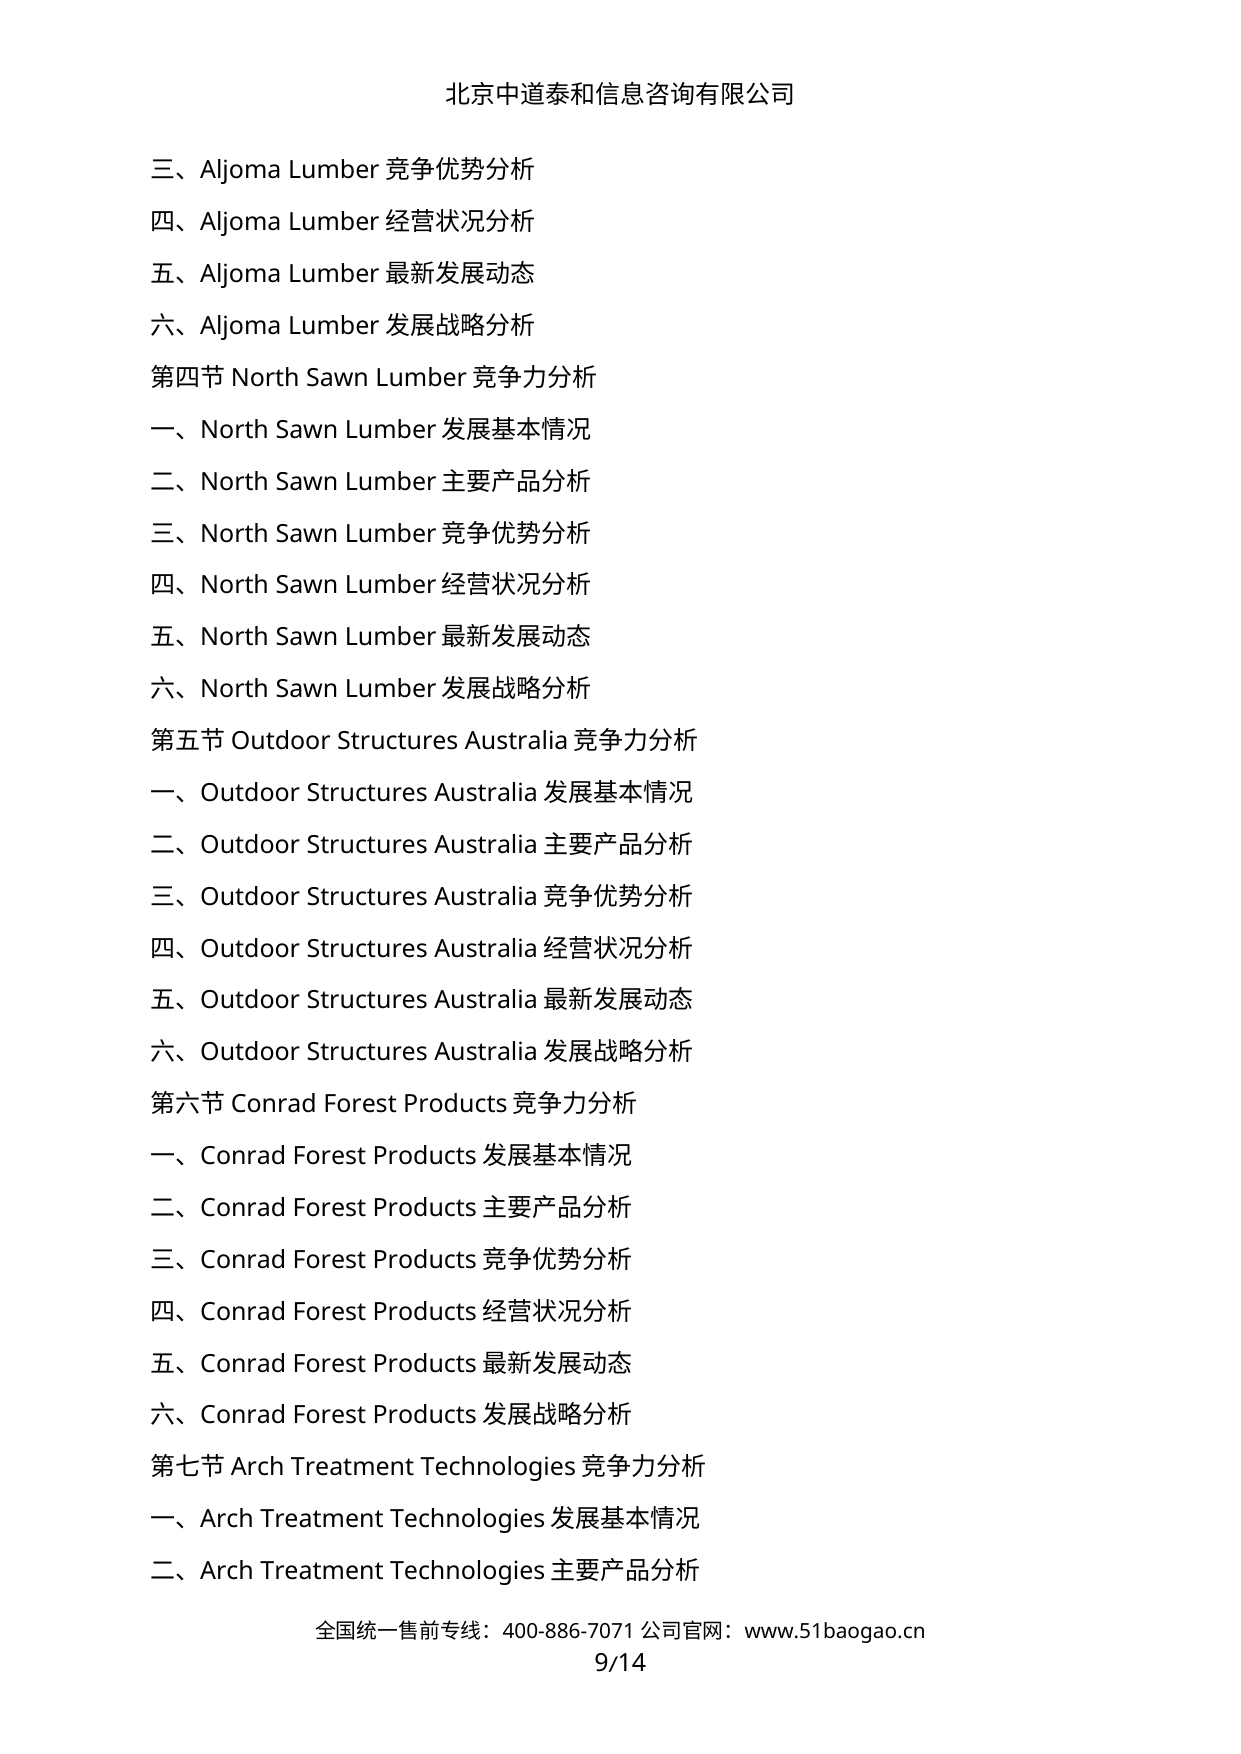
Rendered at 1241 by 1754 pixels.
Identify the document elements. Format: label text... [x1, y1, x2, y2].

text 第六节 Conrad Forest Products竞争力分析 [150, 1084, 1090, 1120]
text 五、Outdoor Structures Australia最新发展动态 [150, 980, 1090, 1016]
text 三、Conrad Forest Products竞争优势分析 [150, 1239, 1090, 1276]
text 四、Outdoor Structures Australia经营状况分析 [150, 928, 1090, 964]
text 四、North Sawn Lumber经营状况分析 [150, 565, 1090, 601]
text 二、Conrad Forest Products主要产品分析 [150, 1187, 1090, 1224]
text 六、Conrad Forest Products发展战略分析 [150, 1395, 1090, 1431]
text 三、North Sawn Lumber竞争优势分析 [150, 513, 1090, 549]
text 五、North Sawn Lumber最新发展动态 [150, 617, 1090, 653]
text 第五节 Outdoor Structures Australia竞争力分析 [150, 721, 1090, 757]
text 六、Aljoma Lumber发展战略分析 [150, 306, 1090, 342]
text 五、Aljoma Lumber最新发展动态 [150, 254, 1090, 290]
text 二、Outdoor Structures Australia主要产品分析 [150, 824, 1090, 861]
text 第七节 Arch Treatment Technologies竞争力分析 [150, 1447, 1090, 1483]
text 一、Arch Treatment Technologies发展基本情况 [150, 1499, 1090, 1535]
text 四、Conrad Forest Products经营状况分析 [150, 1291, 1090, 1327]
text 一、North Sawn Lumber发展基本情况 [150, 409, 1090, 446]
text 一、Conrad Forest Products发展基本情况 [150, 1136, 1090, 1172]
text 四、Aljoma Lumber经营状况分析 [150, 202, 1090, 238]
text 一、Outdoor Structures Australia发展基本情况 [150, 772, 1090, 809]
text 三、Aljoma Lumber竞争优势分析 [150, 150, 1090, 186]
text 六、North Sawn Lumber发展战略分析 [150, 669, 1090, 705]
text 二、Arch Treatment Technologies主要产品分析 [150, 1551, 1090, 1587]
text 二、North Sawn Lumber主要产品分析 [150, 461, 1090, 497]
text 三、Outdoor Structures Australia竞争优势分析 [150, 876, 1090, 912]
text 五、Conrad Forest Products最新发展动态 [150, 1343, 1090, 1379]
text 六、Outdoor Structures Australia发展战略分析 [150, 1032, 1090, 1068]
text 第四节 North Sawn Lumber竞争力分析 [150, 357, 1090, 394]
